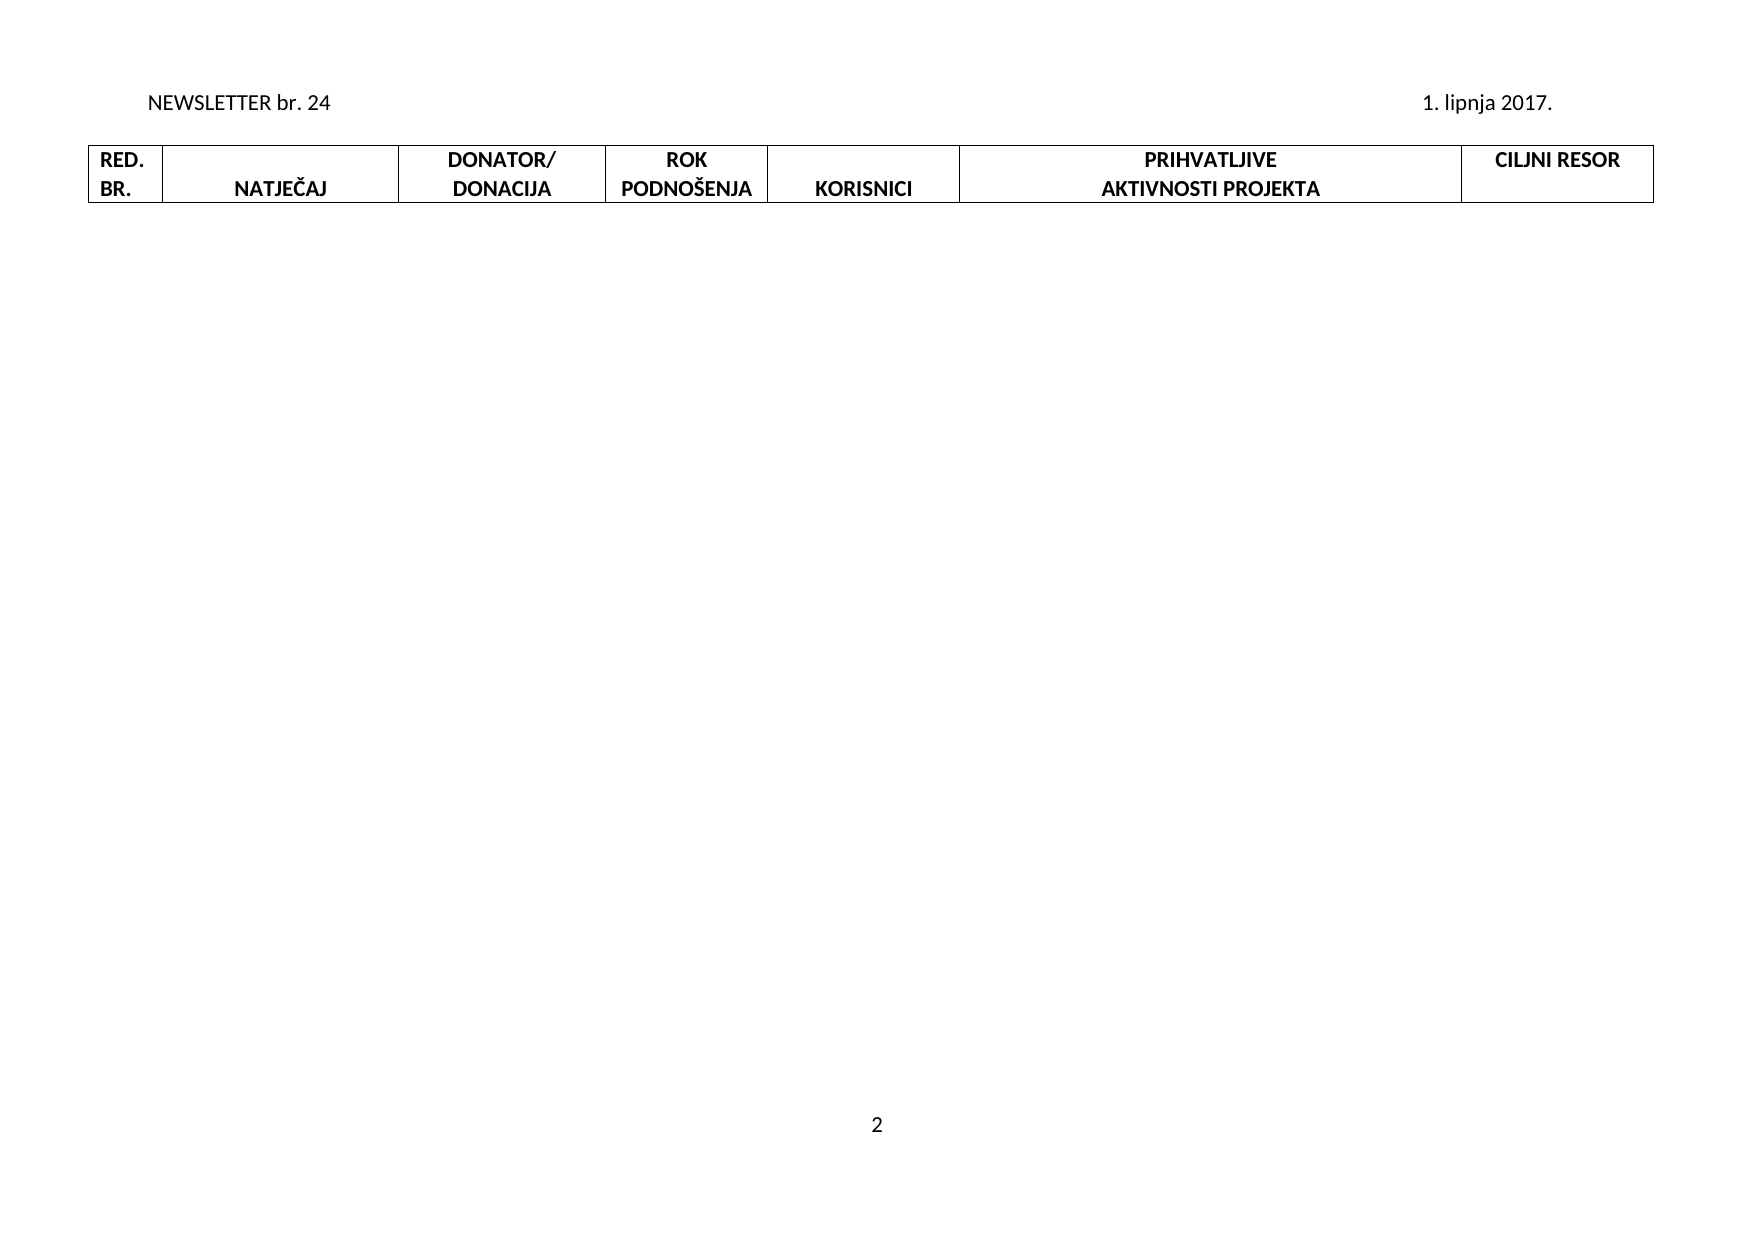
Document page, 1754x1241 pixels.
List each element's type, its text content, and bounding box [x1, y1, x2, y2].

table_header RED. BR. [89, 146, 162, 202]
table_header PRIHVATLJIVE AKTIVNOSTI PROJEKTA [960, 146, 1461, 202]
table_header KORISNICI [768, 146, 959, 202]
table_header DONATOR/ DONACIJA [399, 146, 605, 202]
table_header NATJEČAJ [163, 146, 398, 202]
table_header CILJNI RESOR [1462, 146, 1653, 202]
table_header ROK PODNOŠENJA [606, 146, 767, 202]
